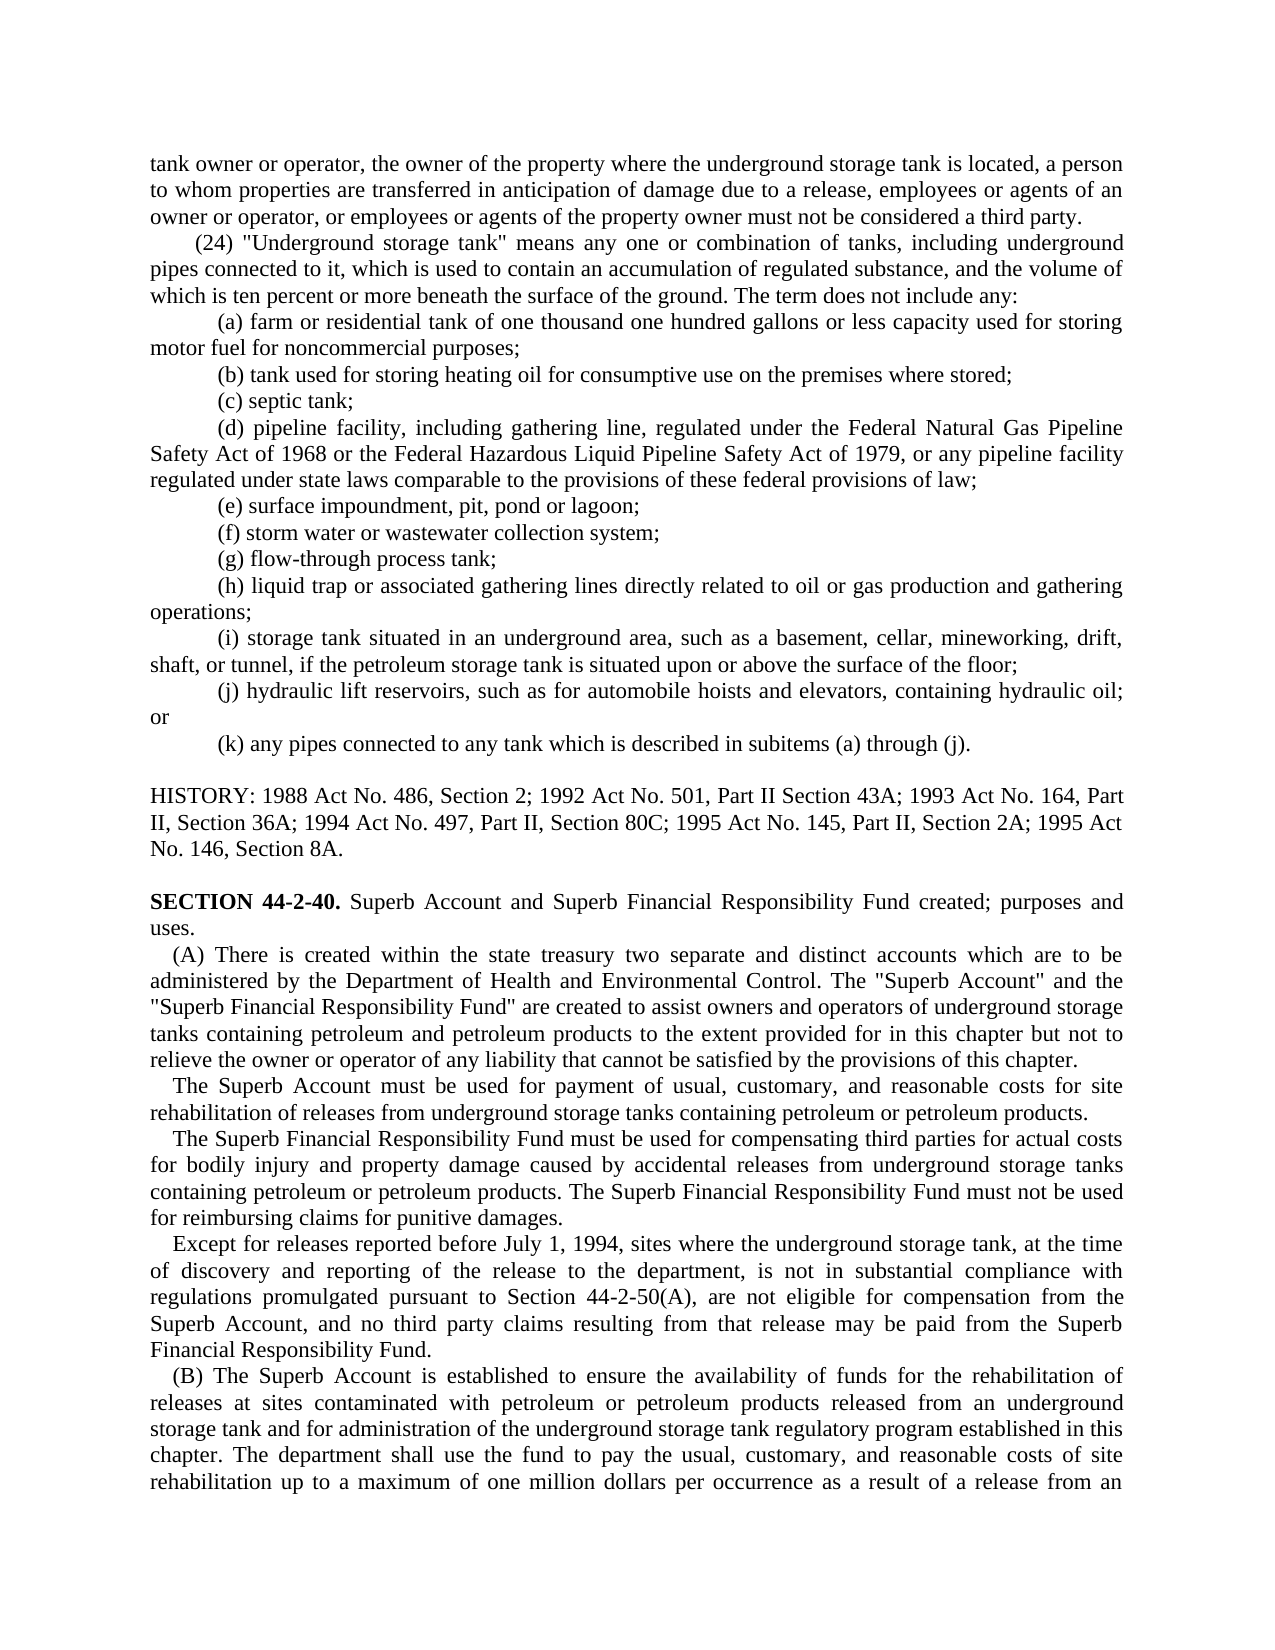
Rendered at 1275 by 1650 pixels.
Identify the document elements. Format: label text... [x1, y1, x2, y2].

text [150, 1362, 1125, 1494]
text HISTORY: 1988 Act No. 486, Section 2; 1992 Act No. 501, Part II Section 43A; 1993 Act No. 164, Part II, Section 36A; 1994 Act No. 497, Part II, Section 80C; 1995 Act No. 145, Part II, Section 2A; 1995 Act No. 146, Section 8A. [150, 782, 1125, 862]
text (i) storage tank situated in an underground area, such as a basement, cellar, mineworking, drift, shaft, or tunnel, if the petroleum storage tank is situated upon or above the surface of the floor; [150, 624, 1125, 677]
text Except for releases reported before July 1, 1994, sites where the underground storage tank, at the time of discovery and reporting of the release to the department, is not in substantial compliance with regulations promulgated pursuant to Section 44-2-50(A), are not eligible for compensation from the Superb Account, and no third party claims resulting from that release may be paid from the Superb Financial Responsibility Fund. [150, 1231, 1125, 1362]
text (g) flow-through process tank; [150, 545, 1125, 572]
text (f) storm water or wastewater collection system; [150, 519, 1125, 545]
text (a) farm or residential tank of one thousand one hundred gallons or less capacity used for storing motor fuel for noncommercial purposes; [150, 308, 1125, 361]
text (24) "Underground storage tank" means any one or combination of tanks, including underground pipes connected to it, which is used to contain an accumulation of regulated substance, and the volume of which is ten percent or more beneath the surface of the ground. The term does not include any: [150, 229, 1125, 308]
text SECTION 44-2-40. Superb Account and Superb Financial Responsibility Fund created; purposes and uses. [150, 888, 1125, 941]
text (k) any pipes connected to any tank which is described in subitems (a) through (j). [150, 730, 1125, 756]
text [150, 150, 1125, 229]
text (b) tank used for storing heating oil for consumptive use on the premises where stored; [150, 361, 1125, 387]
text (e) surface impoundment, pit, pond or lagoon; [150, 493, 1125, 519]
text (A) There is created within the state treasury two separate and distinct accounts which are to be administered by the Department of Health and Environmental Control. The "Superb Account" and the "Superb Financial Responsibility Fund" are created to assist owners and operators of underground storage tanks containing petroleum and petroleum products to the extent provided for in this chapter but not to relieve the owner or operator of any liability that cannot be satisfied by the provisions of this chapter. [150, 941, 1125, 1072]
text (c) septic tank; [150, 387, 1125, 413]
text The Superb Account must be used for payment of usual, customary, and reasonable costs for site rehabilitation of releases from underground storage tanks containing petroleum or petroleum products. [150, 1072, 1125, 1125]
text The Superb Financial Responsibility Fund must be used for compensating third parties for actual costs for bodily injury and property damage caused by accidental releases from underground storage tanks containing petroleum or petroleum products. The Superb Financial Responsibility Fund must not be used for reimbursing claims for punitive damages. [150, 1125, 1125, 1231]
text (j) hydraulic lift reservoirs, such as for automobile hoists and elevators, containing hydraulic oil; or [150, 677, 1125, 730]
text (h) liquid trap or associated gathering lines directly related to oil or gas production and gathering operations; [150, 572, 1125, 624]
text (d) pipeline facility, including gathering line, regulated under the Federal Natural Gas Pipeline Safety Act of 1968 or the Federal Hazardous Liquid Pipeline Safety Act of 1979, or any pipeline facility regulated under state laws comparable to the provisions of these federal provisions of law; [150, 413, 1125, 493]
